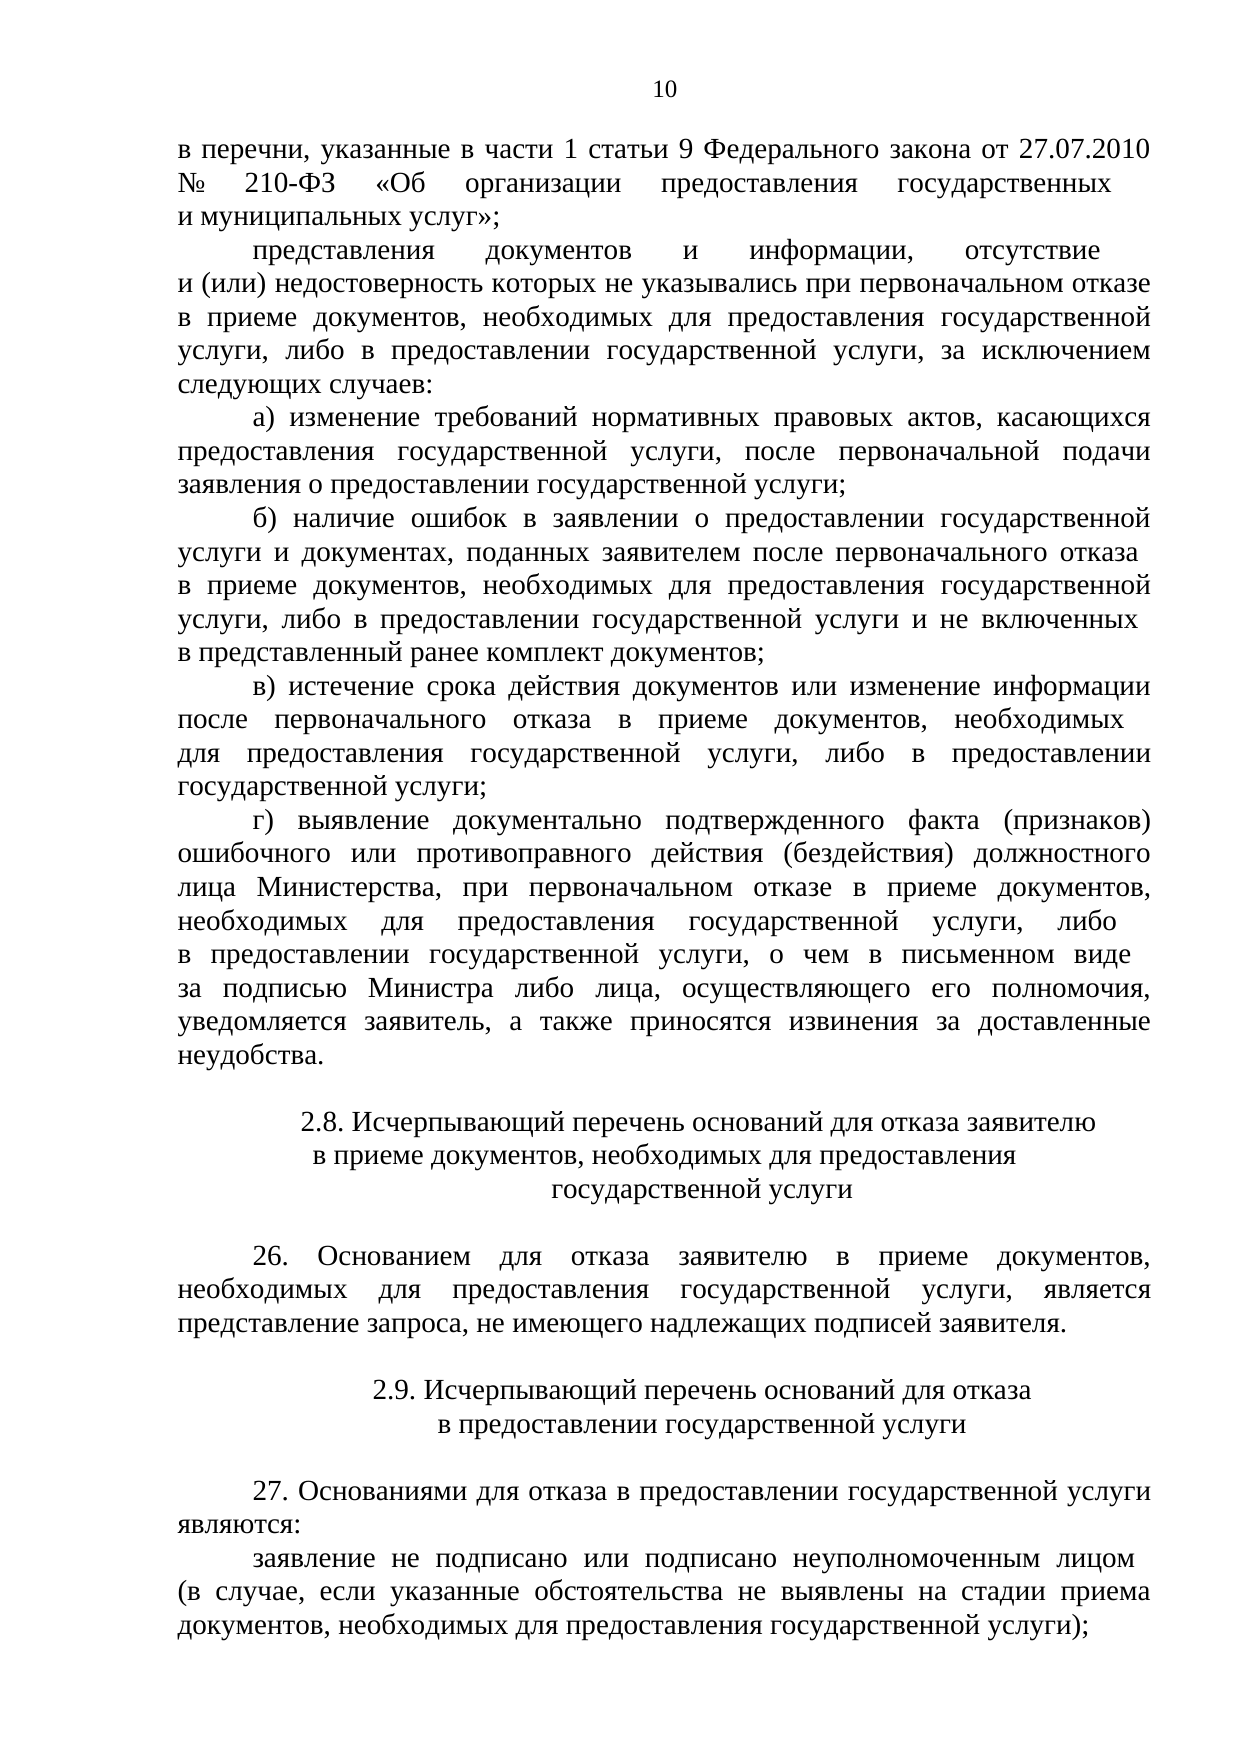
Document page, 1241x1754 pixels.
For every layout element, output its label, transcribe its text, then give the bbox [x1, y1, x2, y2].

text государственной услуги [177, 1171, 1152, 1204]
text 26. Основанием для отказа заявителю в приеме документов, необходимых для предоставления государственной услуги, является представление запроса, не имеющего надлежащих подписей заявителя. [177, 1238, 1152, 1339]
text 27. Основаниями для отказа в предоставлении государственной услуги являются: [177, 1473, 1152, 1540]
text в) истечение срока действия документов или изменение информации после первоначального отказа в приеме документов, необходимых для предоставления государственной услуги, либо в предоставлении государственной услуги; [177, 668, 1152, 802]
text б) наличие ошибок в заявлении о предоставлении государственной услуги и документах, поданных заявителем после первоначального отказа в приеме документов, необходимых для предоставления государственной услуги, либо в предоставлении государственной услуги и не включенных в представленный ранее комплект документов; [177, 500, 1152, 668]
text г) выявление документально подтвержденного факта (признаков) ошибочного или противоправного действия (бездействия) должностного лица Министерства, при первоначальном отказе в приеме документов, необходимых для предоставления государственной услуги, либо в предоставлении государственной услуги, о чем в письменном виде за подписью Министра либо лица, осуществляющего его полномочия, уведомляется заявитель, а также приносятся извинения за доставленные неудобства. [177, 802, 1152, 1070]
text а) изменение требований нормативных правовых актов, касающихся предоставления государственной услуги, после первоначальной подачи заявления о предоставлении государственной услуги; [177, 399, 1152, 500]
text заявление не подписано или подписано неуполномоченным лицом (в случае, если указанные обстоятельства не выявлены на стадии приема документов, необходимых для предоставления государственной услуги); [177, 1540, 1152, 1641]
text 2.9. Исчерпывающий перечень оснований для отказа [177, 1372, 1152, 1406]
text представления документов и информации, отсутствие и (или) недостоверность которых не указывались при первоначальном отказе в приеме документов, необходимых для предоставления государственной услуги, либо в предоставлении государственной услуги, за исключением следующих случаев: [177, 232, 1152, 399]
text в предоставлении государственной услуги [177, 1406, 1152, 1439]
text 2.8. Исчерпывающий перечень оснований для отказа заявителю в приеме документов, необходимых для предоставления [177, 1104, 1152, 1171]
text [177, 131, 1152, 232]
